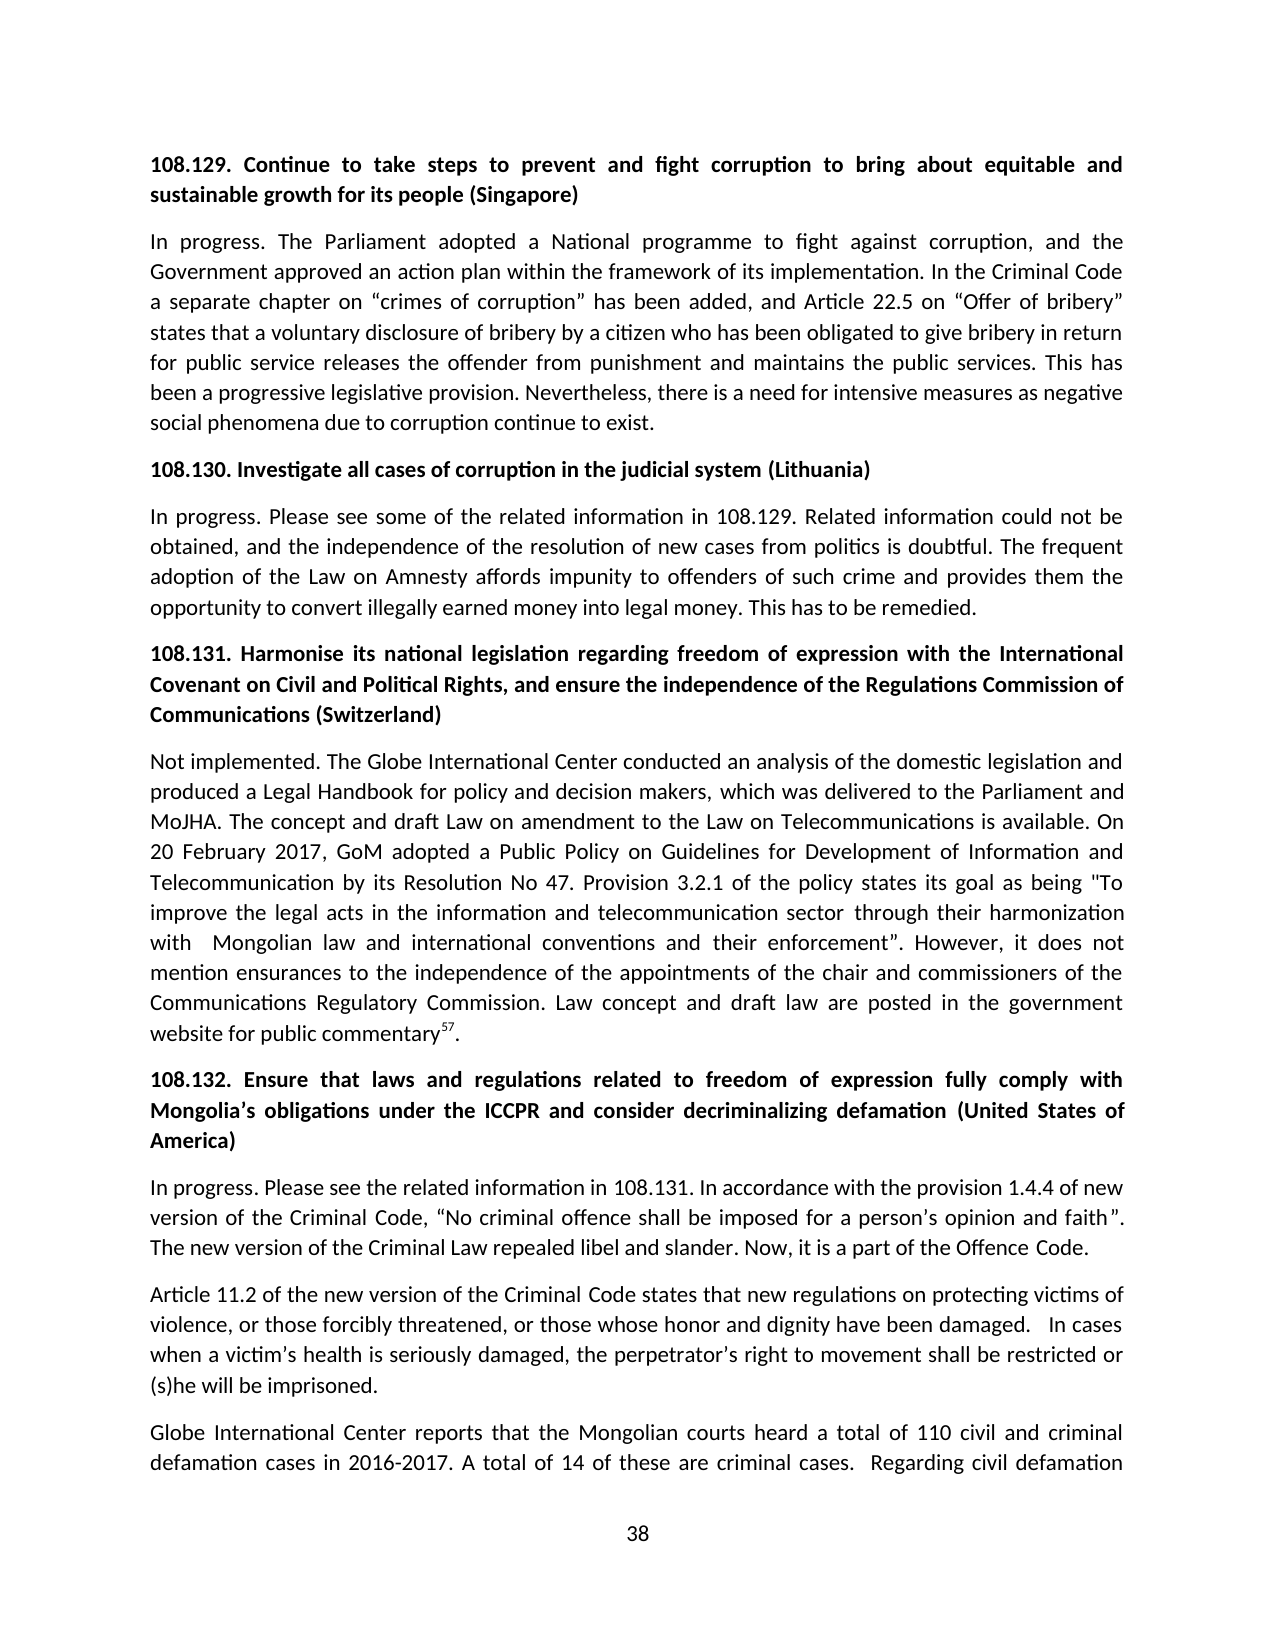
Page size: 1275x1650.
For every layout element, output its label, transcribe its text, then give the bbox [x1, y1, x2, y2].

text In progress. Please see some of the related information in 108.129. Related information could not be obtained, and the independence of the resolution of new cases from politics is doubtful. The frequent adoption of the Law on Amnesty affords impunity to offenders of such crime and provides them the opportunity to convert illegally earned money into legal money. This has to be remedied. [150, 502, 1125, 621]
text 108.129. Continue to take steps to prevent and fight corruption to bring about equitable and sustainable growth for its people (Singapore) [150, 150, 1125, 208]
text In progress. Please see the related information in 108.131. In accordance with the provision 1.4.4 of new version of the Criminal Code, “No criminal offence shall be imposed for a person’s opinion and faith”. The new version of the Criminal Law repealed libel and slander. Now, it is a part of the Offence Code. [150, 1173, 1125, 1261]
text In progress. The Parliament adopted a National programme to fight against corruption, and the Government approved an action plan within the framework of its implementation. In the Criminal Code a separate chapter on “crimes of corruption” has been added, and Article 22.5 on “Offer of bribery” states that a voluntary disclosure of bribery by a citizen who has been obligated to give bribery in return for public service releases the offender from punishment and maintains the public services. This has been a progressive legislative provision. Nevertheless, there is a need for intensive measures as negative social phenomena due to corruption continue to exist. [150, 227, 1125, 436]
text Not implemented. The Globe International Center conducted an analysis of the domestic legislation and produced a Legal Handbook for policy and decision makers, which was delivered to the Parliament and MoJHA. The concept and draft Law on amendment to the Law on Telecommunications is available. On 20 February 2017, GoM adopted a Public Policy on Guidelines for Development of Information and Telecommunication by its Resolution No 47. Provision 3.2.1 of the policy states its goal as being "To improve the legal acts in the information and telecommunication sector through their harmonization with Mongolian law and international conventions and their enforcement”. However, it does not mention ensurances to the independence of the appointments of the chair and commissioners of the Communications Regulatory Commission. Law concept and draft law are posted in the government website for public commentary. [150, 747, 1125, 1047]
text Article 11.2 of the new version of the Criminal Code states that new regulations on protecting victims of violence, or those forcibly threatened, or those whose honor and dignity have been damaged. In cases when a victim’s health is seriously damaged, the perpetrator’s right to movement shall be restricted or (s)he will be imprisoned. [150, 1280, 1125, 1399]
text 108.131. Harmonise its national legislation regarding freedom of expression with the International Covenant on Civil and Political Rights, and ensure the independence of the Regulations Commission of Communications (Switzerland) [150, 639, 1125, 728]
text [150, 1418, 1125, 1476]
text 108.132. Ensure that laws and regulations related to freedom of expression fully comply with Mongolia’s obligations under the ICCPR and consider decriminalizing defamation (United States of America) [150, 1066, 1125, 1154]
text 108.130. Investigate all cases of corruption in the judicial system (Lithuania) [150, 455, 1125, 483]
